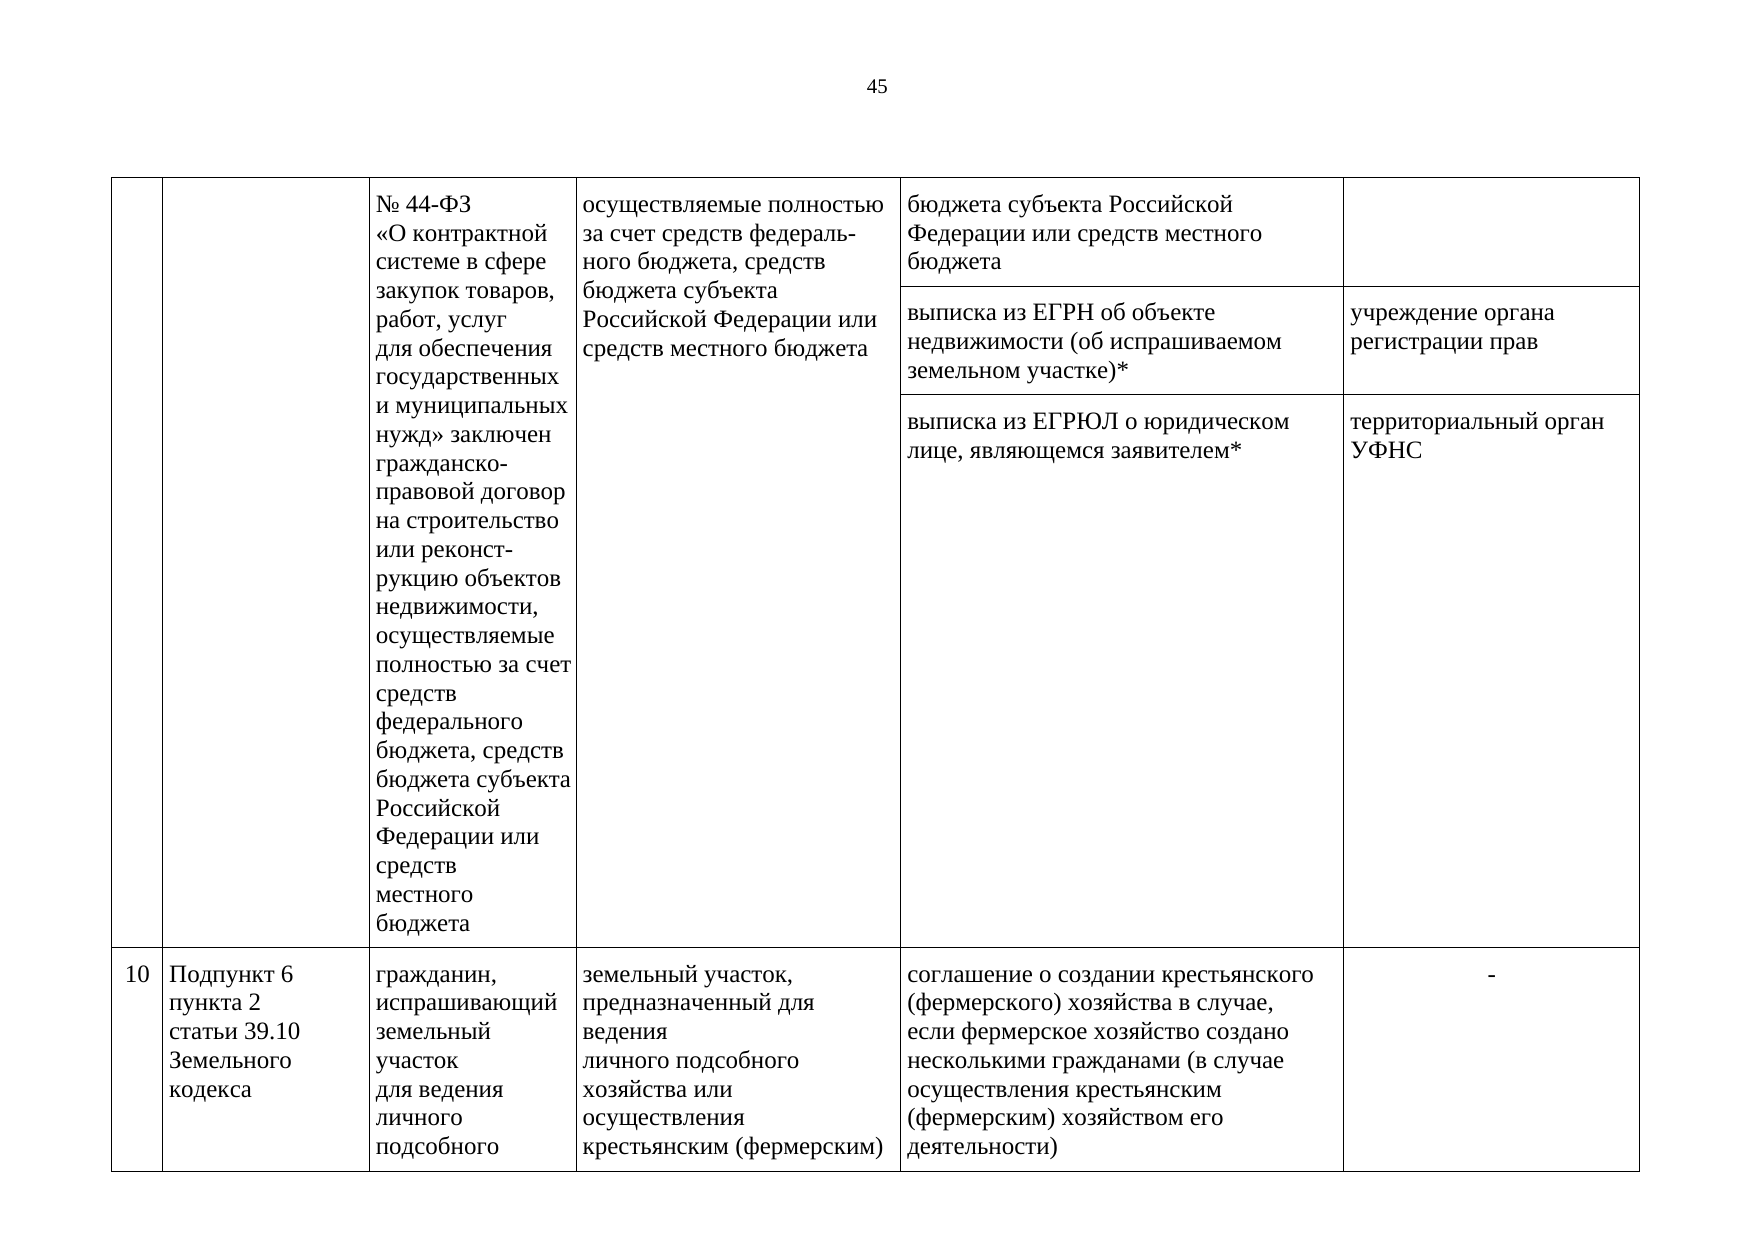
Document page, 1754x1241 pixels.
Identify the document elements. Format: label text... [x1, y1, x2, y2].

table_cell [577, 178, 900, 947]
table_cell - [1344, 948, 1639, 1171]
table_cell выписка из ЕГРЮЛ о юридическом лице, являющемся заявителем* [901, 395, 1343, 947]
table_cell выписка из ЕГРН об объекте недвижимости (об испрашиваемом земельном участке)* [901, 287, 1343, 394]
table_cell 9 [112, 178, 162, 947]
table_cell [901, 178, 1343, 286]
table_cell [370, 178, 576, 947]
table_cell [163, 178, 369, 947]
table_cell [577, 948, 900, 1171]
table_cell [370, 948, 576, 1171]
table_cell - [1344, 178, 1639, 286]
table_cell территориальный орган УФНС [1344, 395, 1639, 947]
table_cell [163, 948, 369, 1171]
table_cell соглашение о создании крестьянского (фермерского) хозяйства в случае, если фермерское хозяйство создано несколькими гражданами (в случае осуществления крестьянским (фермерским) хозяйством его деятельности) [901, 948, 1343, 1171]
table_cell учреждение органа регистрации прав [1344, 287, 1639, 394]
table_cell 10 [112, 948, 162, 1171]
